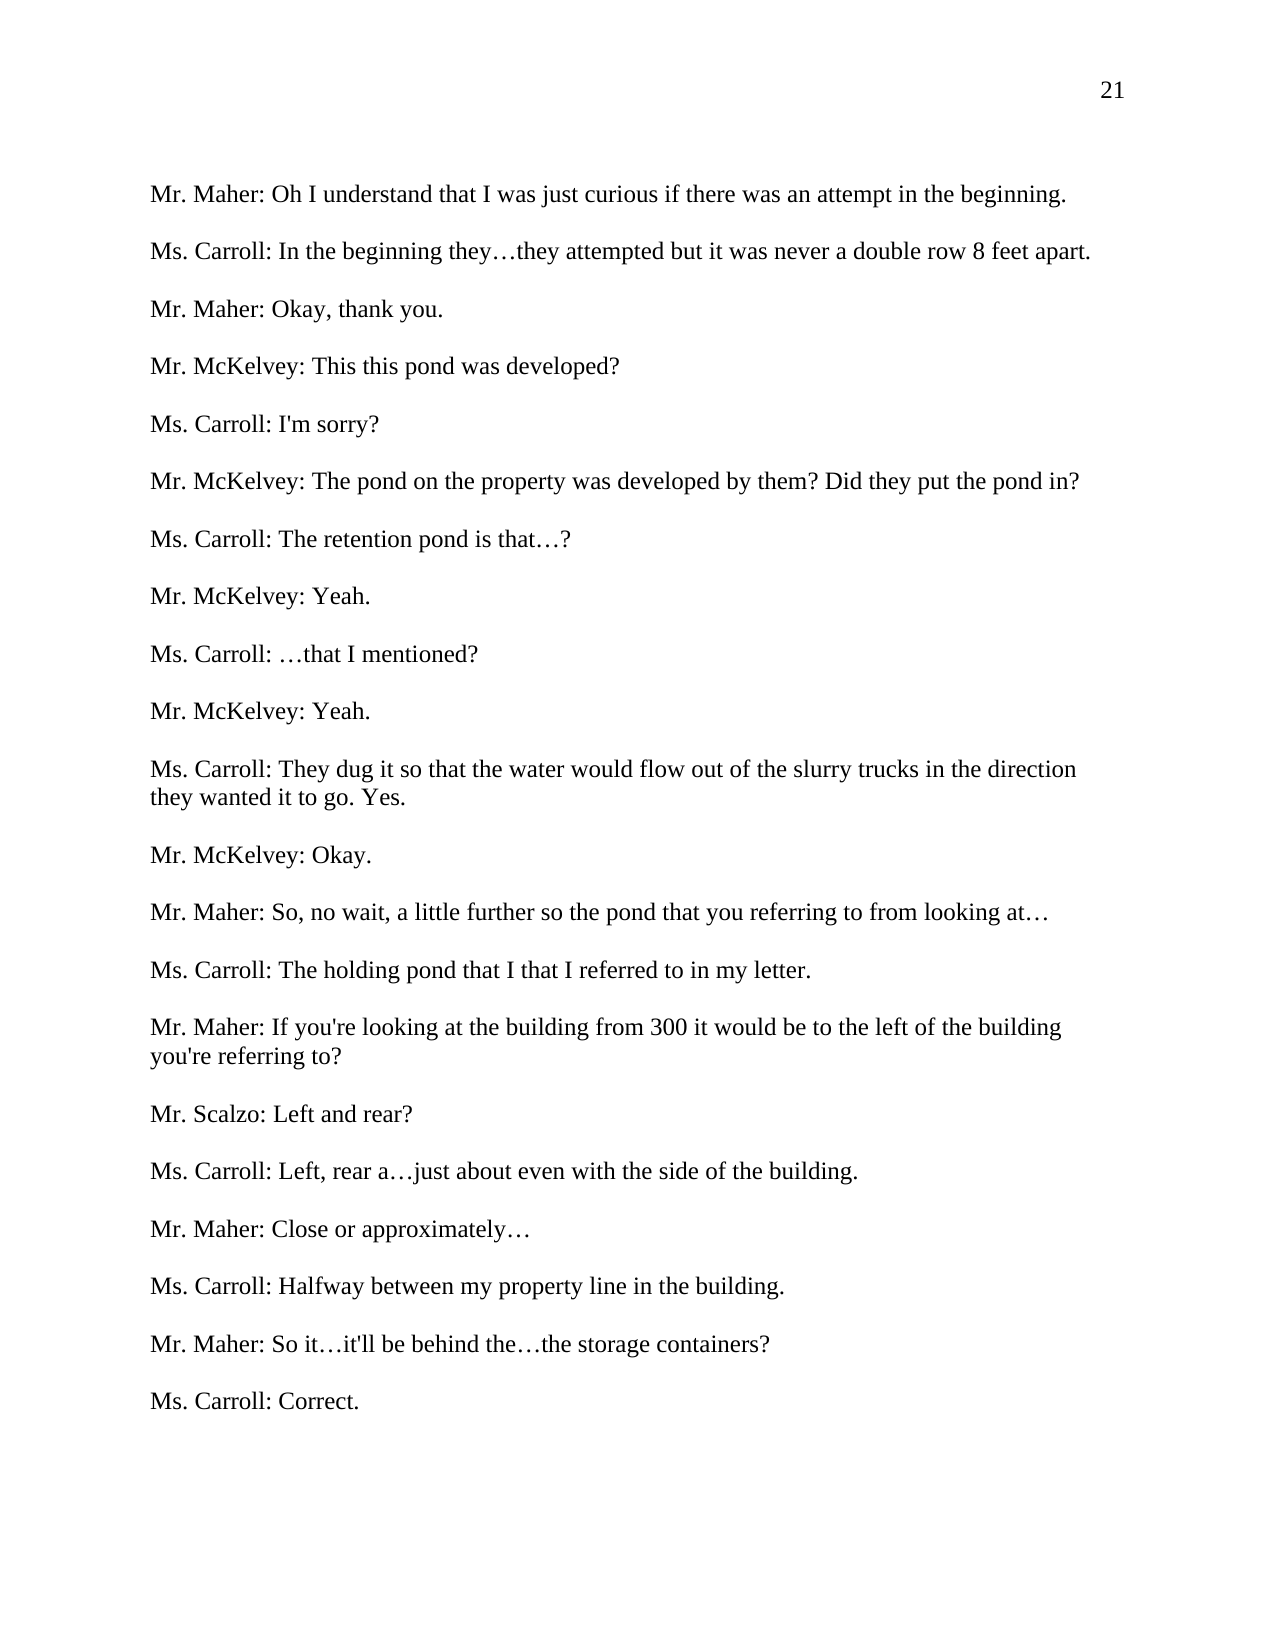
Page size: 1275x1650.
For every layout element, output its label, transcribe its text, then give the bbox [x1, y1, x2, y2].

text Mr. Scalzo: Left and rear? [150, 1099, 1125, 1127]
text Ms. Carroll: Halfway between my property line in the building. [150, 1271, 1125, 1300]
text Mr. Maher: If you're looking at the building from 300 it would be to the left of the building you're referring to? [150, 1012, 1125, 1070]
text Mr. Maher: So it…it'll be behind the…the storage containers? [150, 1329, 1125, 1357]
text Mr. McKelvey: Yeah. [150, 696, 1125, 725]
text Ms. Carroll: I'm sorry? [150, 409, 1125, 437]
text Ms. Carroll: Correct. [150, 1386, 1125, 1415]
text Mr. Maher: Okay, thank you. [150, 294, 1125, 322]
text Mr. Maher: Oh I understand that I was just curious if there was an attempt in the beginning. [150, 179, 1125, 207]
text Ms. Carroll: They dug it so that the water would flow out of the slurry trucks in the direction they wanted it to go. Yes. [150, 754, 1125, 811]
text Ms. Carroll: …that I mentioned? [150, 639, 1125, 667]
text Mr. McKelvey: This this pond was developed? [150, 351, 1125, 380]
text Ms. Carroll: The retention pond is that…? [150, 524, 1125, 552]
text Ms. Carroll: The holding pond that I that I referred to in my letter. [150, 955, 1125, 984]
text Ms. Carroll: Left, rear a…just about even with the side of the building. [150, 1156, 1125, 1185]
text Mr. Maher: Close or approximately… [150, 1214, 1125, 1242]
text Mr. McKelvey: Yeah. [150, 581, 1125, 610]
text Mr. McKelvey: Okay. [150, 840, 1125, 869]
text Mr. McKelvey: The pond on the property was developed by them? Did they put the pond in? [150, 466, 1125, 495]
text Mr. Maher: So, no wait, a little further so the pond that you referring to from looking at… [150, 897, 1125, 926]
text Ms. Carroll: In the beginning they…they attempted but it was never a double row 8 feet apart. [150, 236, 1125, 265]
